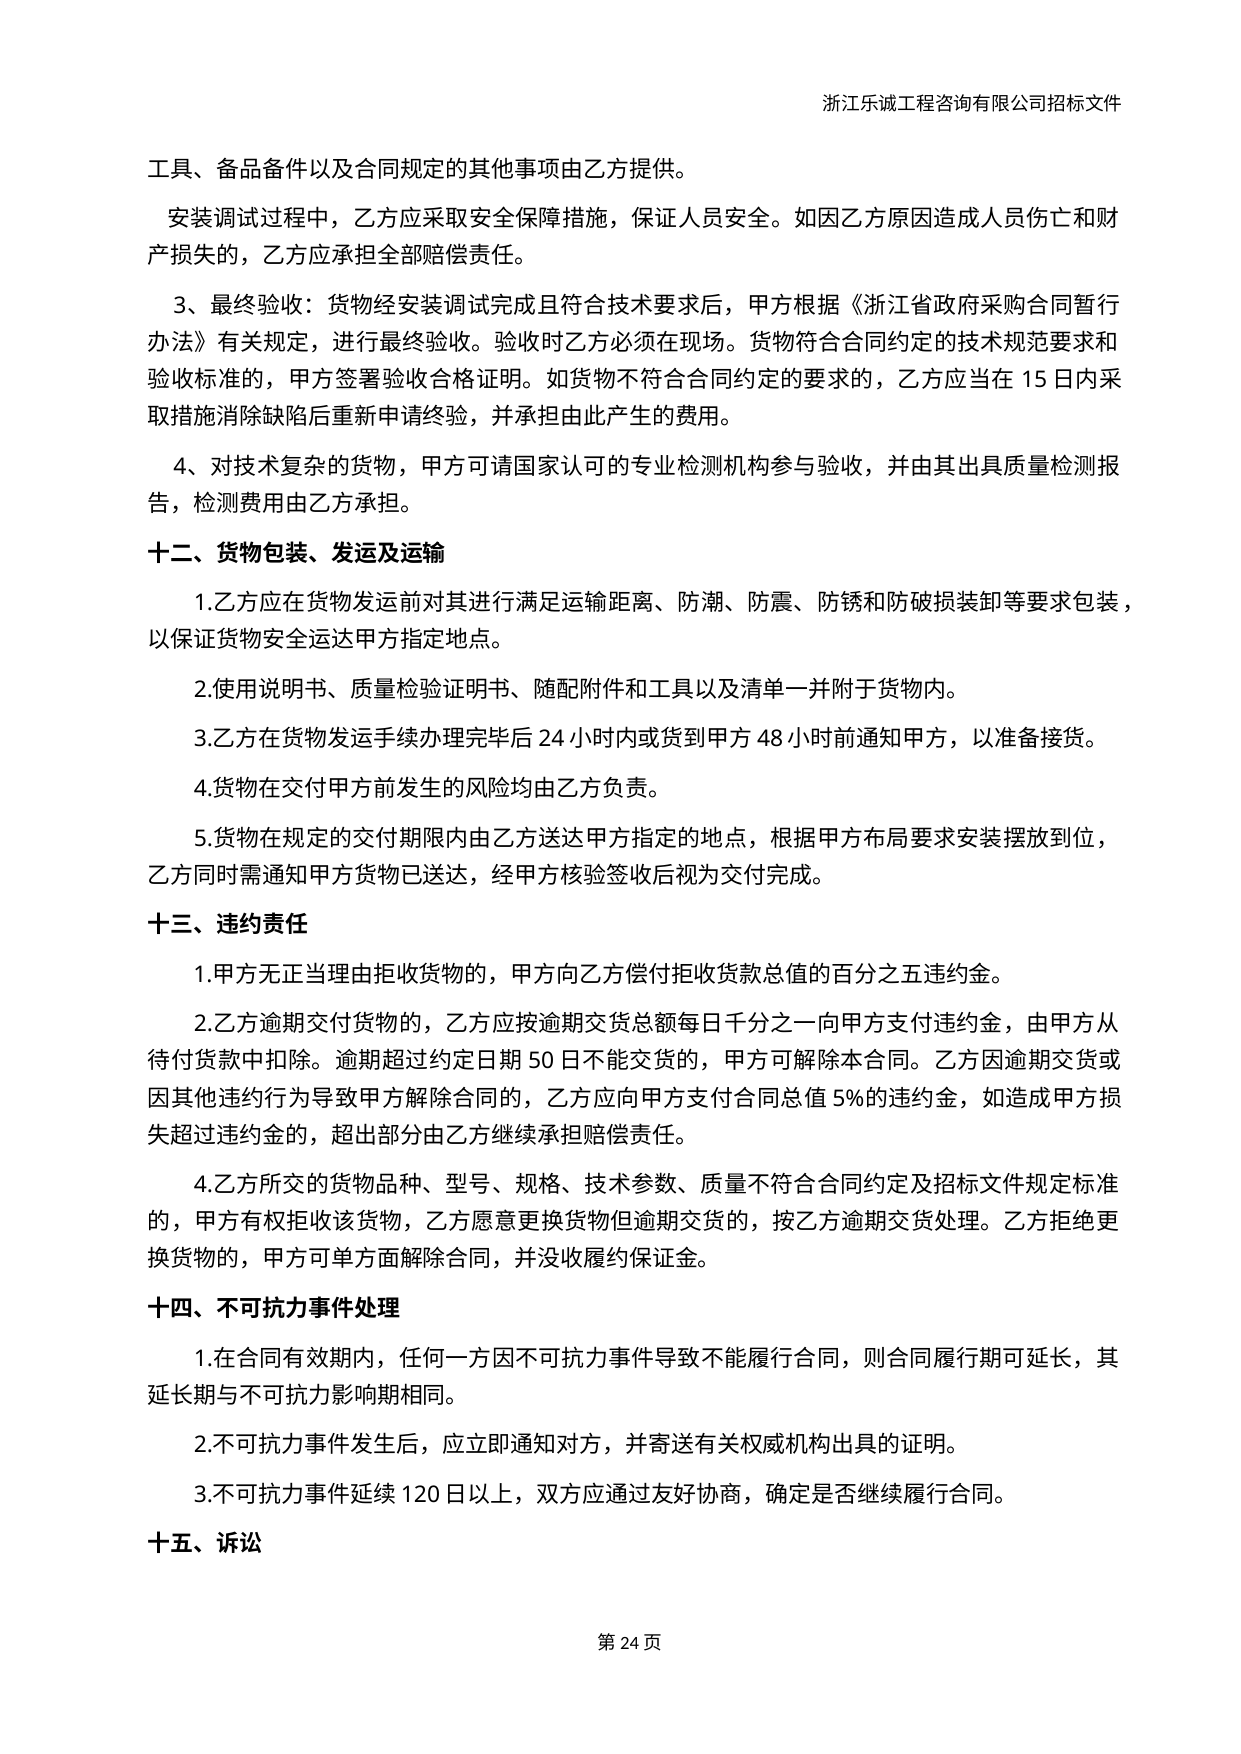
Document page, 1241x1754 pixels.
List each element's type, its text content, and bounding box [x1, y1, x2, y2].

text 2.不可抗力事件发生后，应立即通知对方，并寄送有关权威机构出具的证明。 [148, 1423, 1122, 1460]
text 3.不可抗力事件延续120日以上，双方应通过友好协商，确定是否继续履行合同。 [148, 1473, 1122, 1510]
text 2.乙方逾期交付货物的，乙方应按逾期交货总额每日千分之一向甲方支付违约金，由甲方从待付货款中扣除。逾期超过约定日期50日不能交货的，甲方可解除本合同。乙方因逾期交货或因其他违约行为导致甲方解除合同的，乙方应向甲方支付合同总值5%的违约金，如造成甲方损失超过违约金的，超出部分由乙方继续承担赔偿责任。 [148, 1002, 1122, 1151]
text 3.乙方在货物发运手续办理完毕后24小时内或货到甲方48小时前通知甲方，以准备接货。 [148, 717, 1122, 754]
text 安装调试过程中，乙方应采取安全保障措施，保证人员安全。如因乙方原因造成人员伤亡和财产损失的，乙方应承担全部赔偿责任。 [148, 197, 1122, 271]
text 4.货物在交付甲方前发生的风险均由乙方负责。 [148, 767, 1122, 804]
text 2.使用说明书、质量检验证明书、随配附件和工具以及清单一并附于货物内。 [148, 668, 1122, 705]
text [148, 148, 1122, 185]
text 1.在合同有效期内，任何一方因不可抗力事件导致不能履行合同，则合同履行期可延长，其延长期与不可抗力影响期相同。 [148, 1336, 1122, 1411]
text 4.乙方所交的货物品种、型号、规格、技术参数、质量不符合合同约定及招标文件规定标准的，甲方有权拒收该货物，乙方愿意更换货物但逾期交货的，按乙方逾期交货处理。乙方拒绝更换货物的，甲方可单方面解除合同，并没收履约保证金。 [148, 1163, 1122, 1274]
text 十三、违约责任 [148, 903, 1122, 940]
text 4、对技术复杂的货物，甲方可请国家认可的专业检测机构参与验收，并由其出具质量检测报告，检测费用由乙方承担。 [148, 445, 1122, 519]
text 1.乙方应在货物发运前对其进行满足运输距离、防潮、防震、防锈和防破损装卸等要求包装，以保证货物安全运达甲方指定地点。 [148, 581, 1122, 655]
text 3、最终验收：货物经安装调试完成且符合技术要求后，甲方根据《浙江省政府采购合同暂行办法》有关规定，进行最终验收。验收时乙方必须在现场。货物符合合同约定的技术规范要求和验收标准的，甲方签署验收合格证明。如货物不符合合同约定的要求的，乙方应当在15日内采取措施消除缺陷后重新申请终验，并承担由此产生的费用。 [148, 284, 1122, 432]
text 十四、不可抗力事件处理 [148, 1287, 1122, 1324]
text 5.货物在规定的交付期限内由乙方送达甲方指定的地点，根据甲方布局要求安装摆放到位，乙方同时需通知甲方货物已送达，经甲方核验签收后视为交付完成。 [148, 816, 1122, 891]
text 十五、诉讼 [148, 1522, 1122, 1559]
text 十二、货物包装、发运及运输 [148, 531, 1122, 568]
text 1.甲方无正当理由拒收货物的，甲方向乙方偿付拒收货款总值的百分之五违约金。 [193, 953, 1122, 990]
